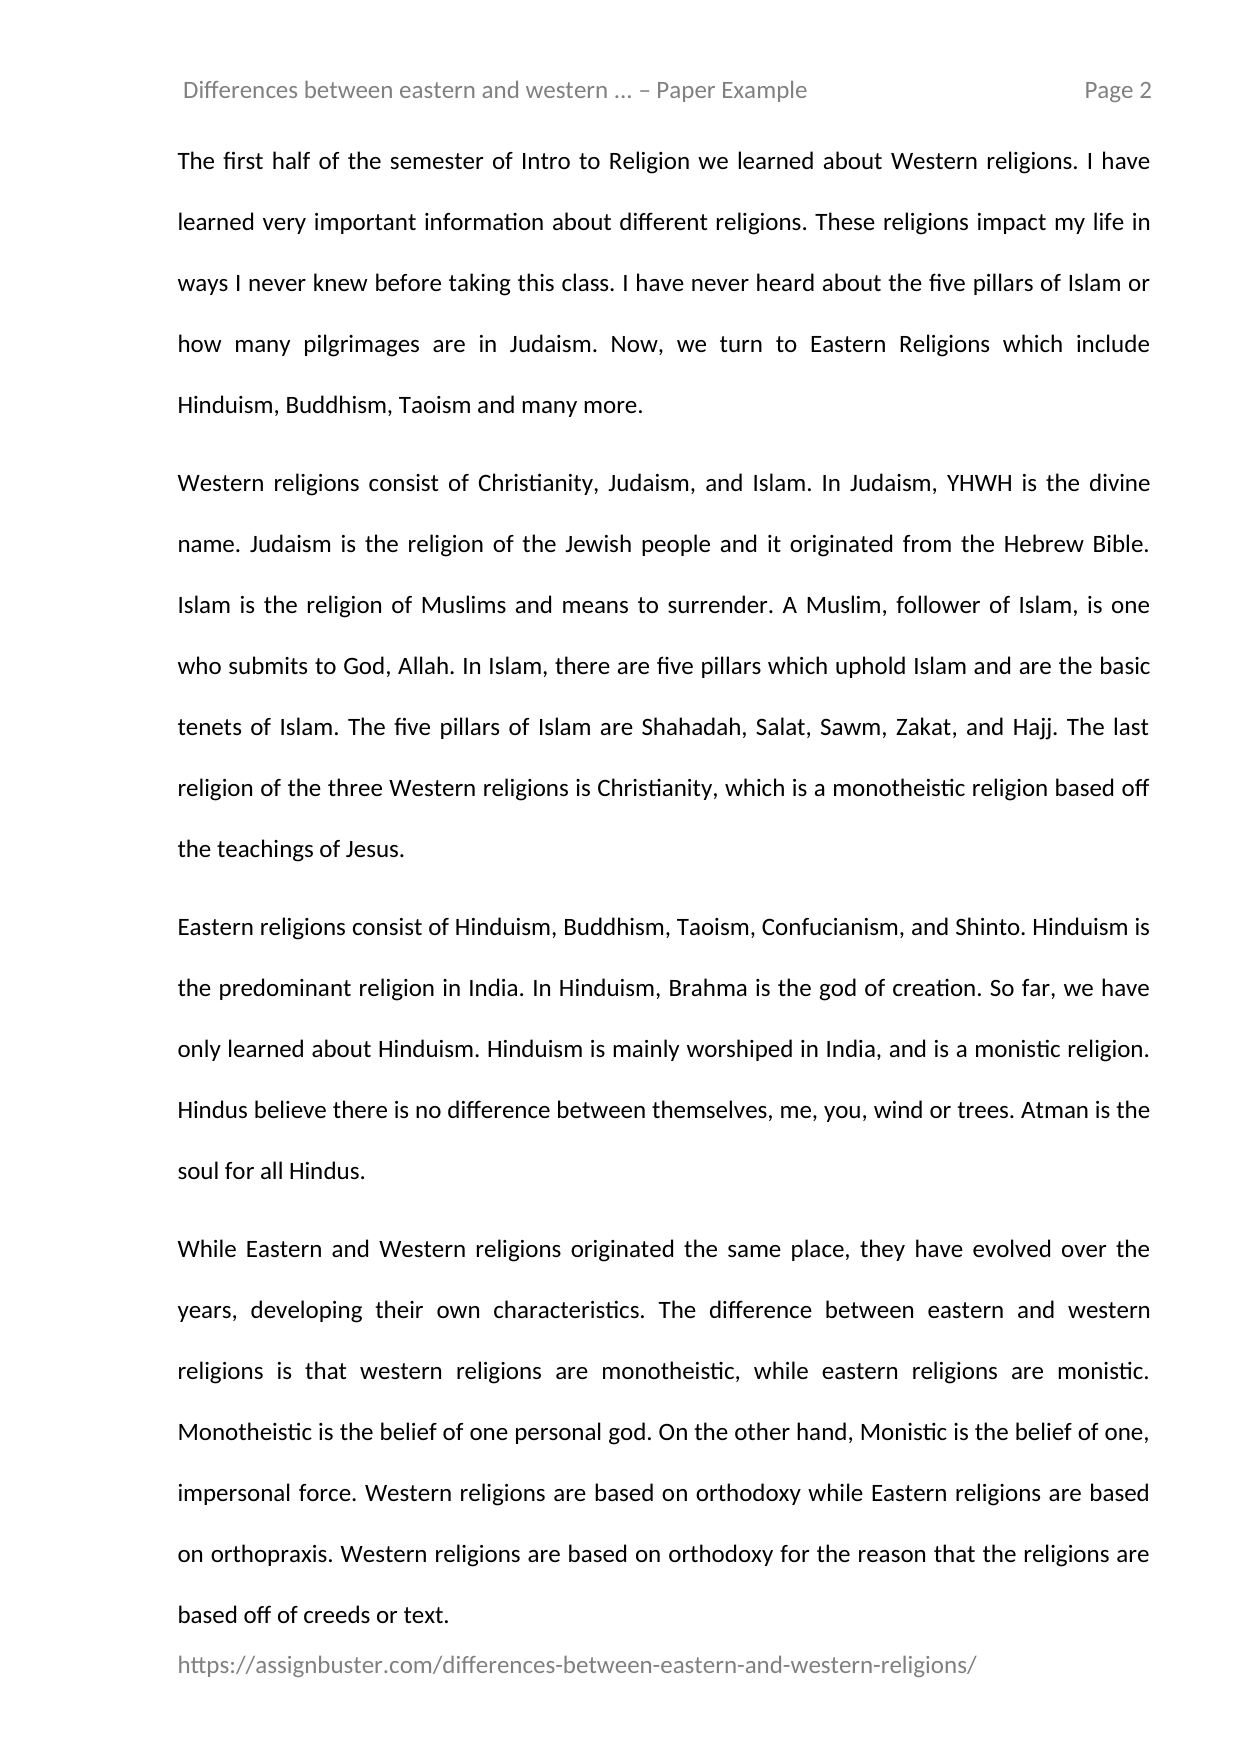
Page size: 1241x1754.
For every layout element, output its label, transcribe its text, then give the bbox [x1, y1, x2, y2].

text Western religions consist of Christianity, Judaism, and Islam. In Judaism, YHWH is the divine name. Judaism is the religion of the Jewish people and it originated from the Hebrew Bible. Islam is the religion of Muslims and means to surrender. A Muslim, follower of Islam, is one who submits to God, Allah. In Islam, there are five pillars which uphold Islam and are the basic tenets of Islam. The five pillars of Islam are Shahadah, Salat, Sawm, Zakat, and Hajj. The last religion of the three Western religions is Christianity, which is a monotheistic religion based off the teachings of Jesus. [177, 467, 1152, 864]
text Eastern religions consist of Hinduism, Buddhism, Taoism, Confucianism, and Shinto. Hinduism is the predominant religion in India. In Hinduism, Brahma is the god of creation. So far, we have only learned about Hinduism. Hinduism is mainly worshiped in India, and is a monistic religion. Hindus believe there is no difference between themselves, me, you, wind or trees. Atman is the soul for all Hindus. [177, 911, 1152, 1186]
text The first half of the semester of Intro to Religion we learned about Western religions. I have learned very important information about different religions. These religions impact my life in ways I never knew before taking this class. I have never heard about the five pillars of Islam or how many pilgrimages are in Judaism. Now, we turn to Eastern Religions which include Hinduism, Buddhism, Taoism and many more. [177, 145, 1152, 420]
text While Eastern and Western religions originated the same place, they have evolved over the years, developing their own characteristics. The difference between eastern and western religions is that western religions are monotheistic, while eastern religions are monistic. Monotheistic is the belief of one personal god. On the other hand, Monistic is the belief of one, impersonal force. Western religions are based on orthodoxy while Eastern religions are based on orthopraxis. Western religions are based on orthodoxy for the reason that the religions are based off of creeds or text. [177, 1233, 1152, 1629]
